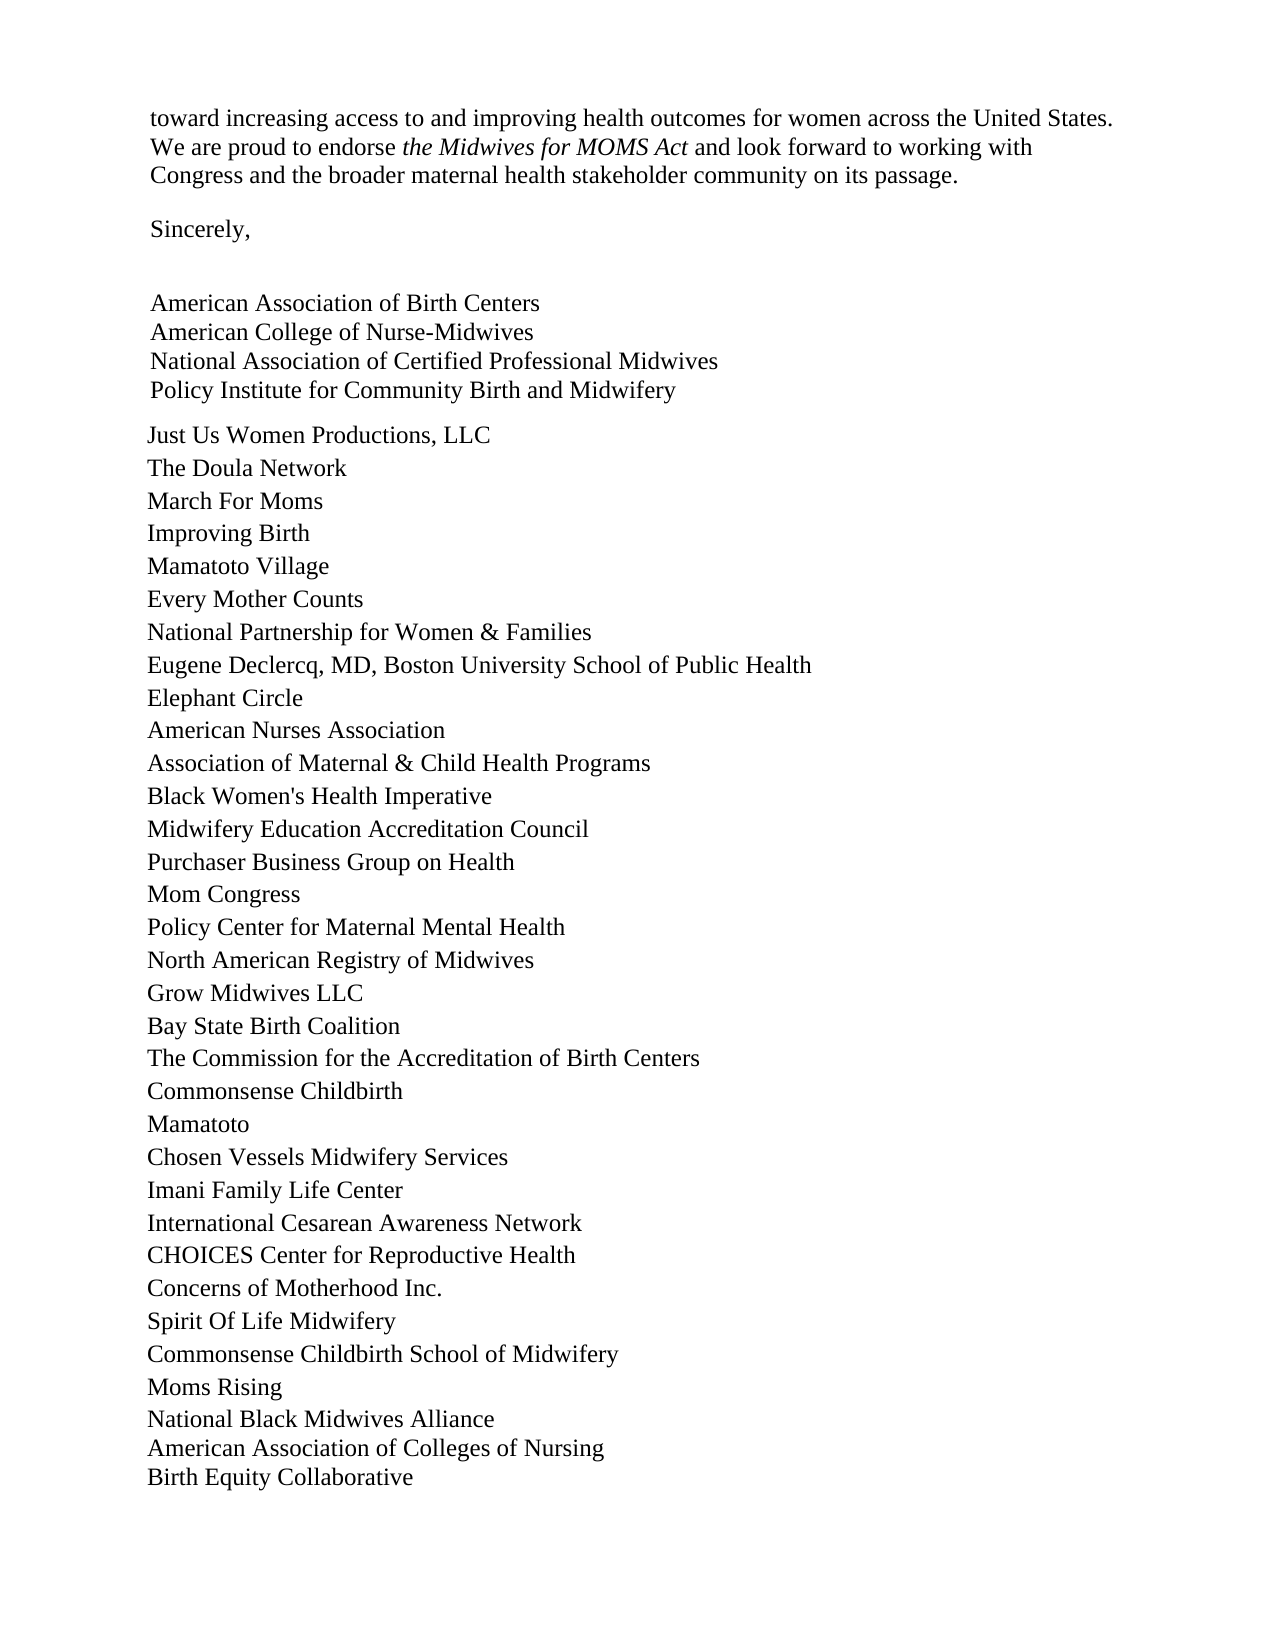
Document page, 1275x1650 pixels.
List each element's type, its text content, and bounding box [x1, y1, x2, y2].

text National Association of Certified Professional Midwives [150, 346, 1125, 375]
table_cell Midwifery Education Accreditation Council [129, 814, 964, 847]
table_cell Commonsense Childbirth [129, 1076, 964, 1109]
table_cell North American Registry of Midwives [129, 945, 964, 978]
table_cell Moms Rising [129, 1372, 964, 1404]
table_cell Association of Maternal & Child Health Programs [129, 748, 964, 781]
table_cell Bay State Birth Coalition [129, 1011, 964, 1043]
table_cell Policy Center for Maternal Mental Health [129, 912, 964, 945]
table_cell National Black Midwives Alliance American Association of Colleges of Nursing Birth Equity Collaborative [129, 1405, 964, 1491]
table_cell Mamatoto Village [129, 551, 964, 584]
table_cell Improving Birth [129, 519, 964, 551]
table_cell Purchaser Business Group on Health [129, 847, 964, 879]
table_cell Chosen Vessels Midwifery Services [129, 1142, 964, 1175]
table_cell American Nurses Association [129, 715, 964, 748]
table_cell The Doula Network [129, 453, 964, 486]
table_cell Grow Midwives LLC [129, 978, 964, 1011]
table_cell International Cesarean Awareness Network [129, 1208, 964, 1240]
table_cell National Partnership for Women & Families [129, 617, 964, 650]
table_cell March For Moms [129, 486, 964, 518]
text American Association of Birth Centers [150, 288, 1125, 317]
table_cell Imani Family Life Center [129, 1175, 964, 1208]
table_cell CHOICES Center for Reproductive Health [129, 1240, 964, 1273]
table_cell Concerns of Motherhood Inc. [129, 1273, 964, 1306]
table_cell The Commission for the Accreditation of Birth Centers [129, 1044, 964, 1076]
table_cell Mom Congress [129, 880, 964, 912]
text Sincerely, [150, 214, 1125, 243]
text Policy Institute for Community Birth and Midwifery [150, 375, 1125, 403]
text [150, 103, 1125, 189]
text American College of Nurse-Midwives [150, 317, 1125, 346]
table_cell Elephant Circle [129, 683, 964, 715]
table_cell Black Women's Health Imperative [129, 781, 964, 814]
table_cell Every Mother Counts [129, 584, 964, 617]
table_cell Commonsense Childbirth School of Midwifery [129, 1339, 964, 1372]
table_cell Mamatoto [129, 1109, 964, 1142]
table_header Just Us Women Productions, LLC [129, 420, 964, 453]
table_cell Eugene Declercq, MD, Boston University School of Public Health [129, 650, 964, 683]
table_cell Spirit Of Life Midwifery [129, 1306, 964, 1339]
